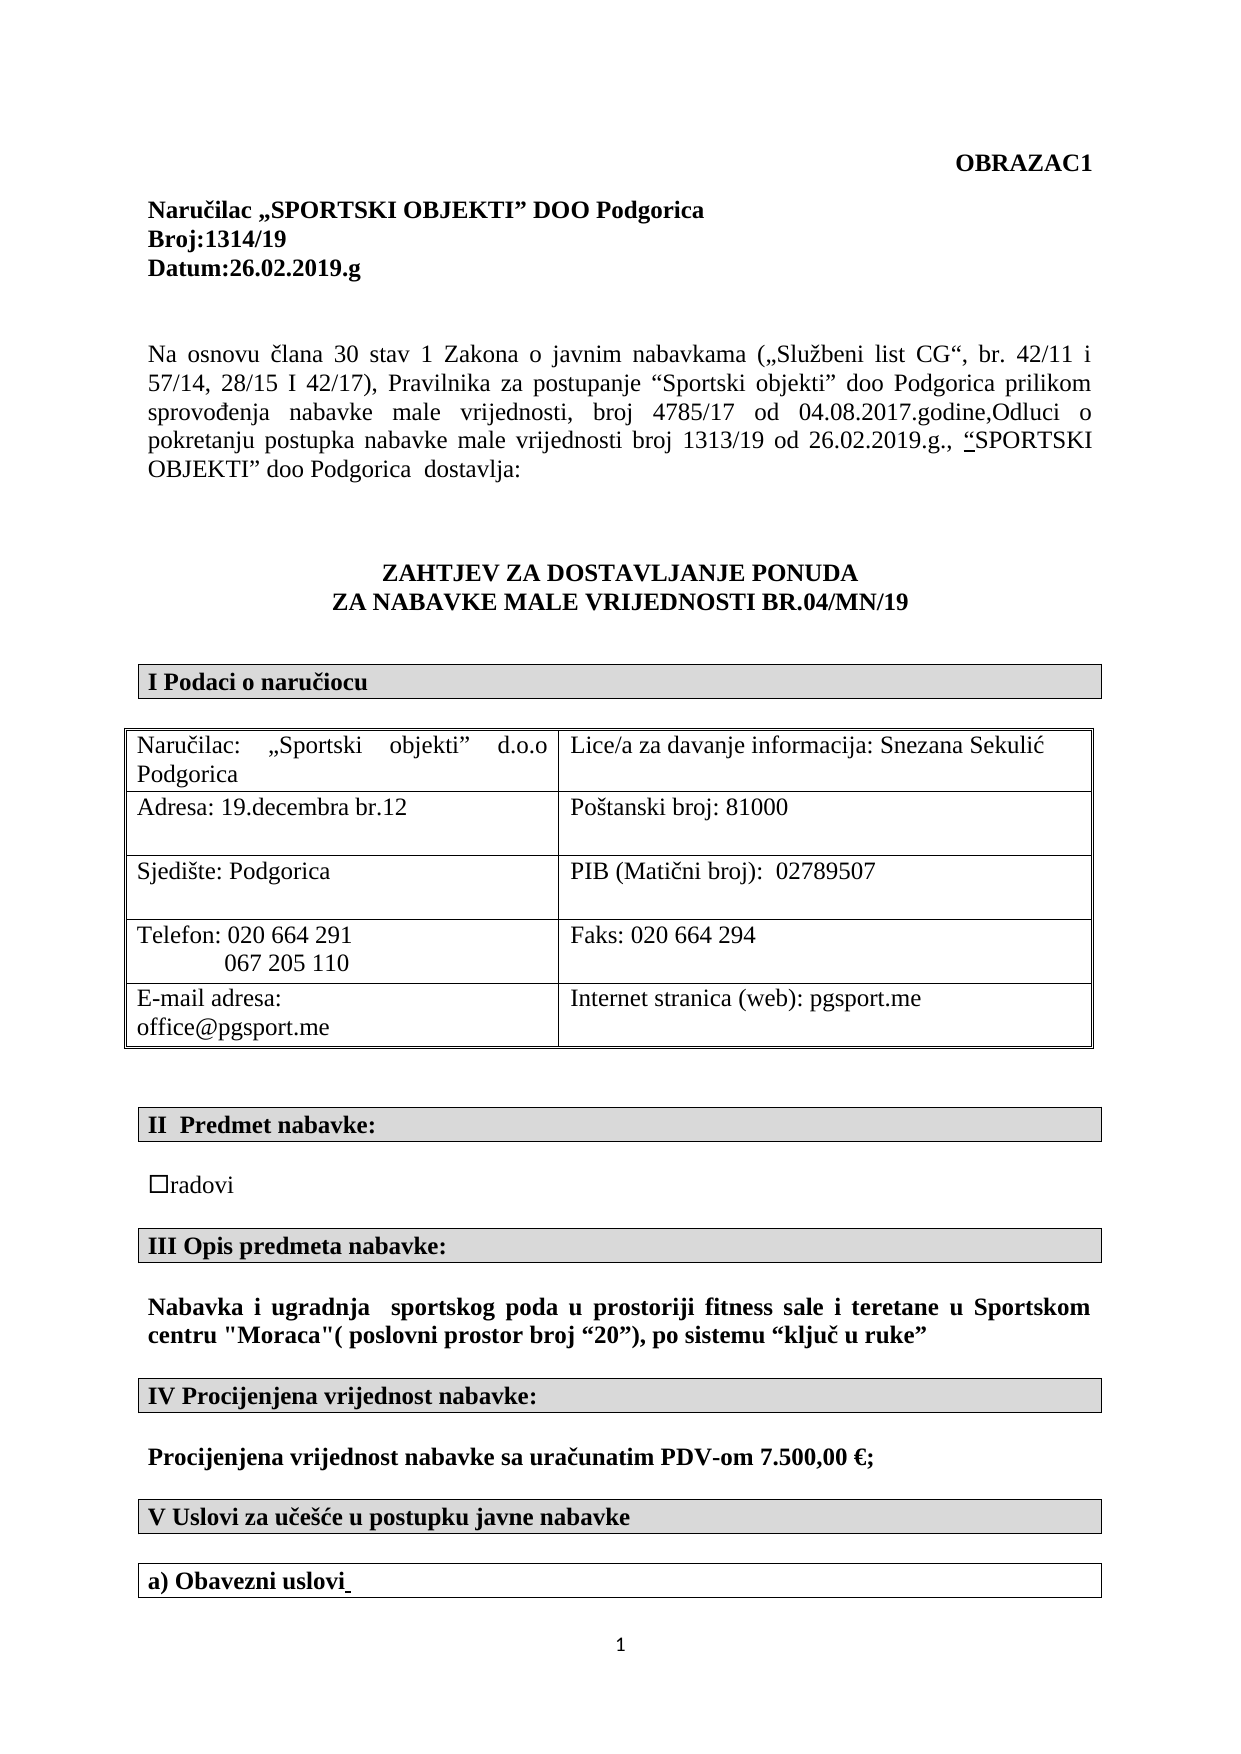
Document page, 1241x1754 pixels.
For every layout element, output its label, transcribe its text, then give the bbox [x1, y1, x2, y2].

text radovi [148, 1171, 1093, 1199]
table_cell E-mail adresa: office@pgsport.me [127, 984, 558, 1046]
text III Opis predmeta nabavke: [139, 1229, 1101, 1262]
table_cell Telefon: 020 664 291 067 205 110 [127, 920, 558, 982]
text Broj:1314/19 [148, 224, 1093, 253]
text a) Obavezni uslovi [139, 1564, 1101, 1597]
table_cell Poštanski broj: 81000 [559, 792, 1091, 855]
text ZA NABAVKE MALE VRIJEDNOSTI BR.04/MN/19 [148, 587, 1093, 616]
table_header Naručilac: „Sportski objekti” d.o.o Podgorica [127, 731, 558, 791]
text OBRAZAC1 [148, 148, 1093, 176]
text Na osnovu člana 30 stav 1 Zakona o javnim nabavkama („Službeni list CG“, br. 42/11 i 57/14, 28/15 I 42/17), Pravilnika za postupanje “Sportski objekti” doo Podgorica prilikom sprovođenja nabavke male vrijednosti, broj 4785/17 od 04.08.2017.godine,Odluci o pokretanju postupka nabavke male vrijednosti broj 1313/19 od 26.02.2019.g., “SPORTSKI OBJEKTI” doo Podgorica dostavlja: [148, 339, 1093, 483]
table_cell Sjedište: Podgorica [127, 856, 558, 919]
table_cell Faks: 020 664 294 [559, 920, 1091, 982]
text Datum:26.02.2019.g [148, 253, 1093, 282]
text Procijenjena vrijednost nabavke sa uračunatim PDV-om 7.500,00 €; [148, 1442, 1093, 1471]
text II Predmet nabavke: [139, 1108, 1101, 1141]
table_cell Internet stranica (web): pgsport.me [559, 984, 1091, 1046]
text Naručilac „SPORTSKI OBJEKTI” DOO Podgorica [148, 195, 1093, 224]
text IV Procijenjena vrijednost nabavke: [139, 1379, 1101, 1412]
table_cell Adresa: 19.decembra br.12 [127, 792, 558, 855]
text V Uslovi za učešće u postupku javne nabavke [139, 1500, 1101, 1533]
subtitle ZAHTJEV ZA DOSTAVLJANJE PONUDA [148, 558, 1093, 587]
table_header Lice/a za davanje informacija: Snezana Sekulić [559, 731, 1091, 791]
table_cell PIB (Matični broj): 02789507 [559, 856, 1091, 919]
text I Podaci o naručiocu [139, 665, 1101, 698]
text Nabavka i ugradnja sportskog poda u prostoriji fitness sale i teretane u Sportskom centru "Moraca"( poslovni prostor broj “20”), po sistemu “ključ u ruke” [148, 1292, 1093, 1349]
